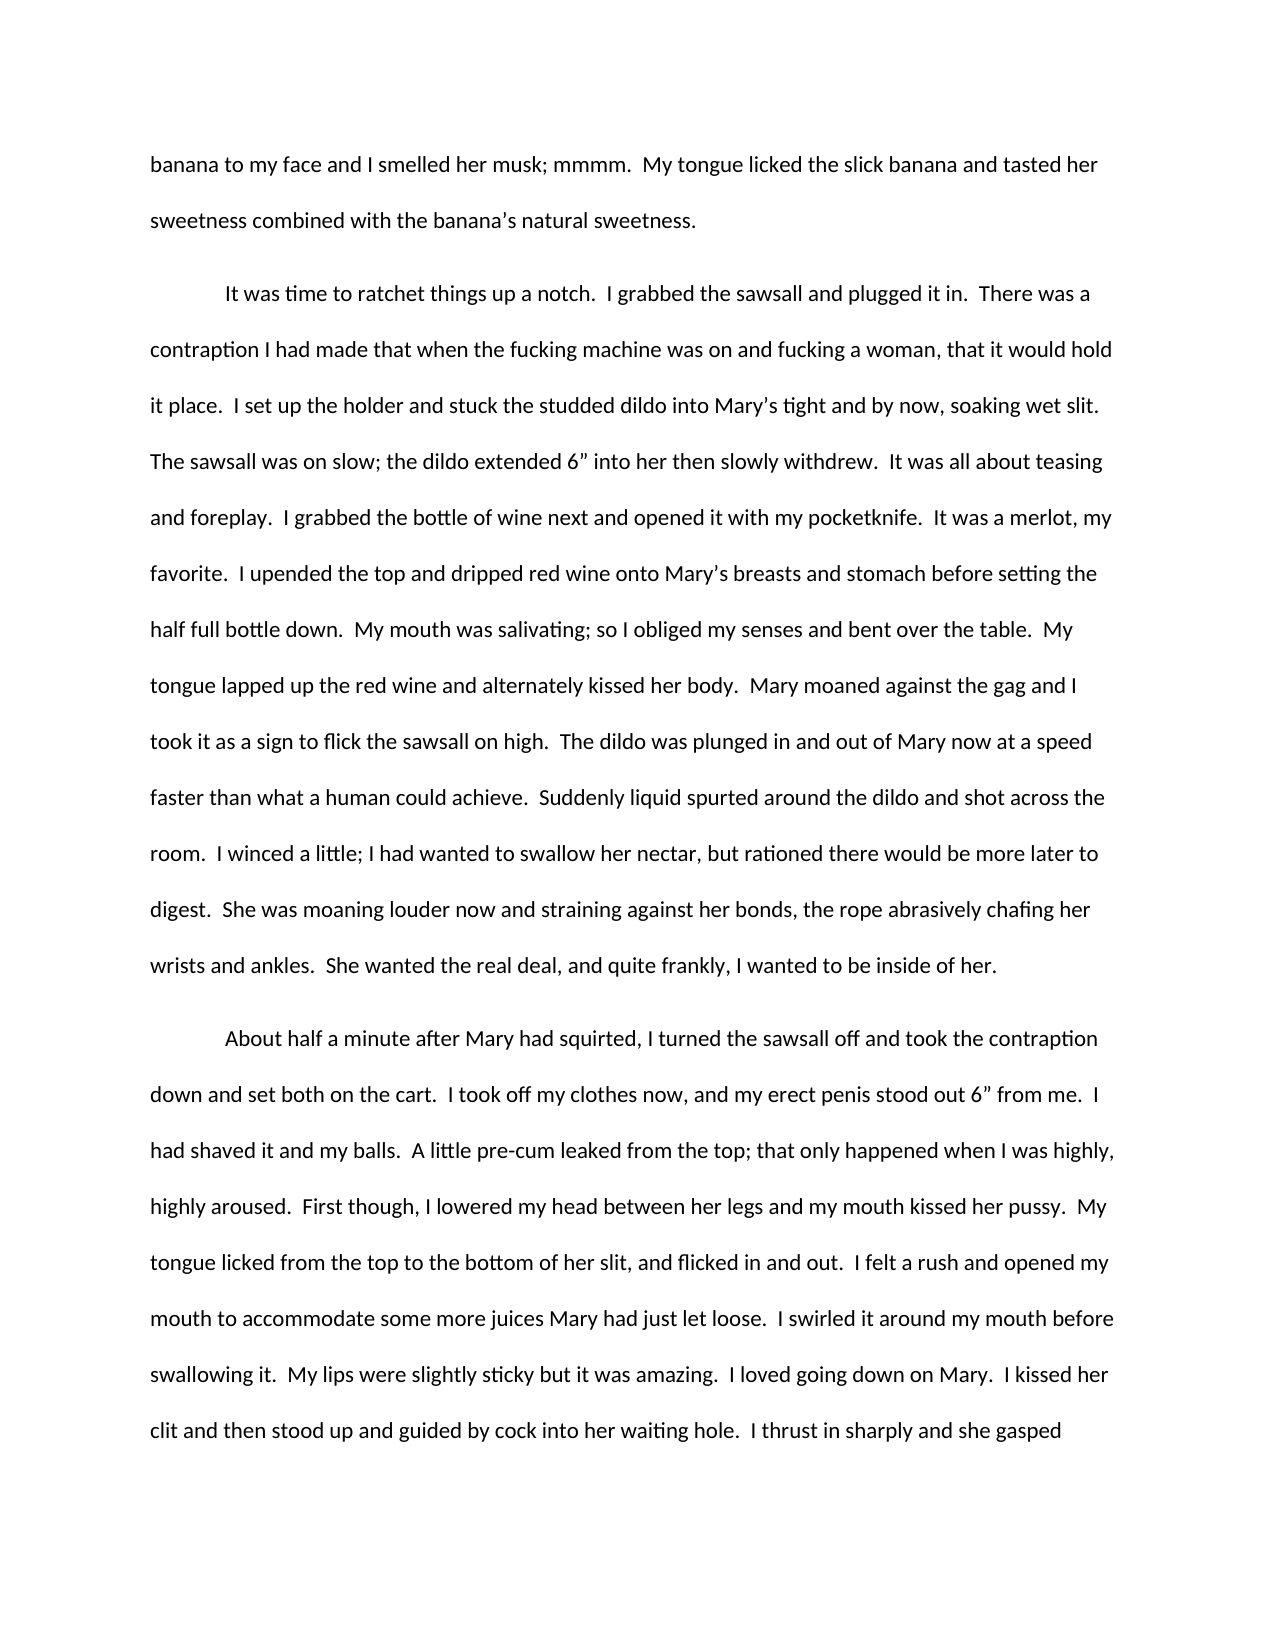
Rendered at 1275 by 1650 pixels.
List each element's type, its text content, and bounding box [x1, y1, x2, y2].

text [150, 1024, 1125, 1444]
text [150, 150, 1125, 234]
text It was time to ratchet things up a notch. I grabbed the sawsall and plugged it in. There was a contraption I had made that when the fucking machine was on and fucking a woman, that it would hold it place. I set up the holder and stuck the studded dildo into Mary’s tight and by now, soaking wet slit. The sawsall was on slow; the dildo extended 6” into her then slowly withdrew. It was all about teasing and foreplay. I grabbed the bottle of wine next and opened it with my pocketknife. It was a merlot, my favorite. I upended the top and dripped red wine onto Mary’s breasts and stomach before setting the half full bottle down. My mouth was salivating; so I obliged my senses and bent over the table. My tongue lapped up the red wine and alternately kissed her body. Mary moaned against the gag and I took it as a sign to flick the sawsall on high. The dildo was plunged in and out of Mary now at a speed faster than what a human could achieve. Suddenly liquid spurted around the dildo and shot across the room. I winced a little; I had wanted to swallow her nectar, but rationed there would be more later to digest. She was moaning louder now and straining against her bonds, the rope abrasively chafing her wrists and ankles. She wanted the real deal, and quite frankly, I wanted to be inside of her. [150, 279, 1125, 979]
